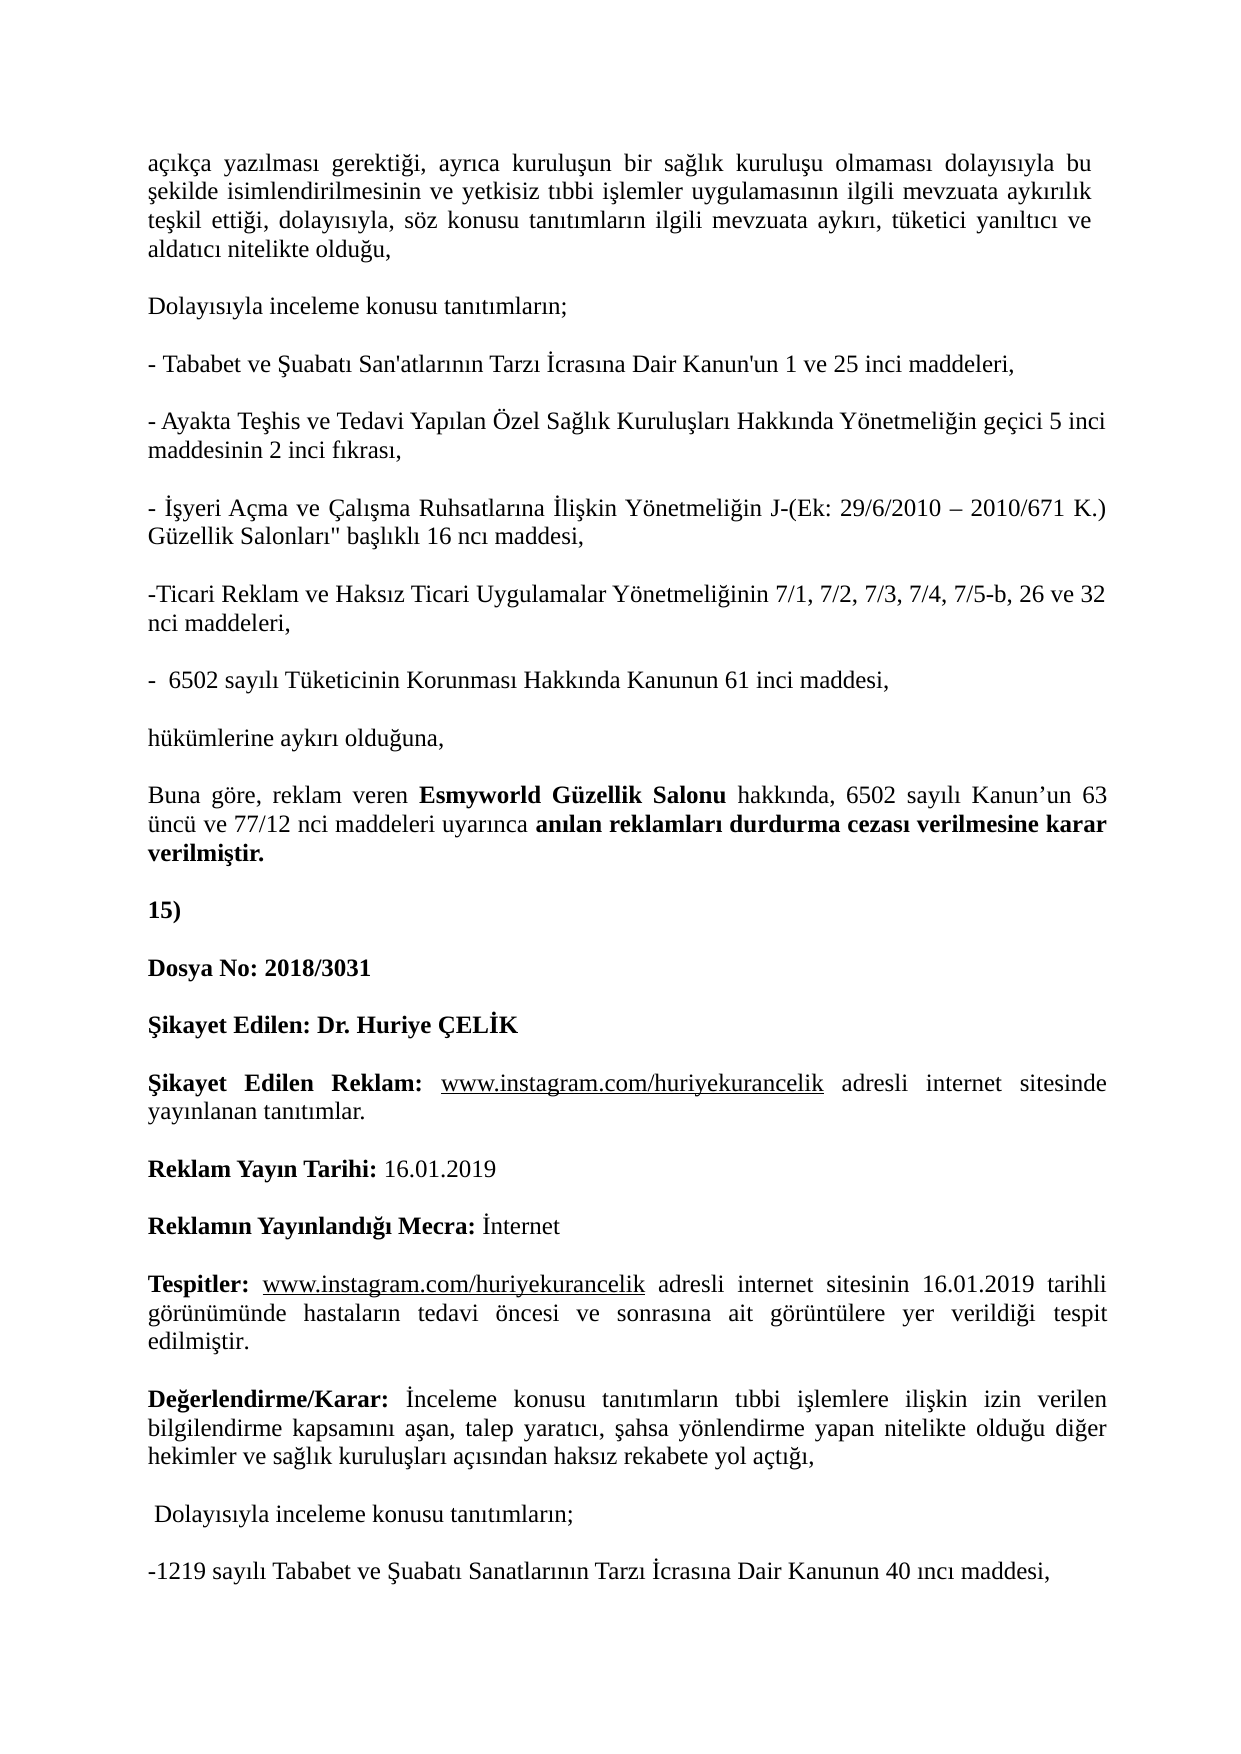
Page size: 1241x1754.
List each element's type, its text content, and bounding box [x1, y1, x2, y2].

text - Tababet ve Şuabatı San'atlarının Tarzı İcrasına Dair Kanun'un 1 ve 25 inci maddeleri, [148, 349, 1107, 378]
text - 6502 sayılı Tüketicinin Korunması Hakkında Kanunun 61 inci maddesi, [148, 665, 1107, 694]
text 15) [148, 895, 1107, 924]
text -Ticari Reklam ve Haksız Ticari Uygulamalar Yönetmeliğinin 7/1, 7/2, 7/3, 7/4, 7/5-b, 26 ve 32 nci maddeleri, [148, 579, 1107, 636]
text Şikayet Edilen Reklam: www.instagram.com/huriyekurancelik adresli internet sitesinde yayınlanan tanıtımlar. [148, 1068, 1107, 1125]
text hükümlerine aykırı olduğuna, [148, 723, 1107, 751]
text Tespitler: www.instagram.com/huriyekurancelik adresli internet sitesinin 16.01.2019 tarihli görünümünde hastaların tedavi öncesi ve sonrasına ait görüntülere yer verildiği tespit edilmiştir. [148, 1269, 1107, 1355]
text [148, 148, 1093, 263]
text Dolayısıyla inceleme konusu tanıtımların; [148, 1499, 1107, 1528]
text - İşyeri Açma ve Çalışma Ruhsatlarına İlişkin Yönetmeliğin J-(Ek: 29/6/2010 – 2010/671 K.) Güzellik Salonları" başlıklı 16 ncı maddesi, [148, 493, 1107, 550]
text Dosya No: 2018/3031 [148, 953, 1107, 981]
text - Ayakta Teşhis ve Tedavi Yapılan Özel Sağlık Kuruluşları Hakkında Yönetmeliğin geçici 5 inci maddesinin 2 inci fıkrası, [148, 406, 1107, 464]
text Reklam Yayın Tarihi: 16.01.2019 [148, 1154, 1107, 1183]
text Değerlendirme/Karar: İnceleme konusu tanıtımların tıbbi işlemlere ilişkin izin verilen bilgilendirme kapsamını aşan, talep yaratıcı, şahsa yönlendirme yapan nitelikte olduğu diğer hekimler ve sağlık kuruluşları açısından haksız rekabete yol açtığı, [148, 1384, 1107, 1470]
text Dolayısıyla inceleme konusu tanıtımların; [148, 291, 1107, 320]
text -1219 sayılı Tababet ve Şuabatı Sanatlarının Tarzı İcrasına Dair Kanunun 40 ıncı maddesi, [148, 1556, 1107, 1585]
text Şikayet Edilen: Dr. Huriye ÇELİK [148, 1010, 1107, 1039]
text Buna göre, reklam veren Esmyworld Güzellik Salonu hakkında, 6502 sayılı Kanun’un 63 üncü ve 77/12 nci maddeleri uyarınca anılan reklamları durdurma cezası verilmesine karar verilmiştir. [148, 780, 1107, 866]
text Reklamın Yayınlandığı Mecra: İnternet [148, 1211, 1107, 1240]
